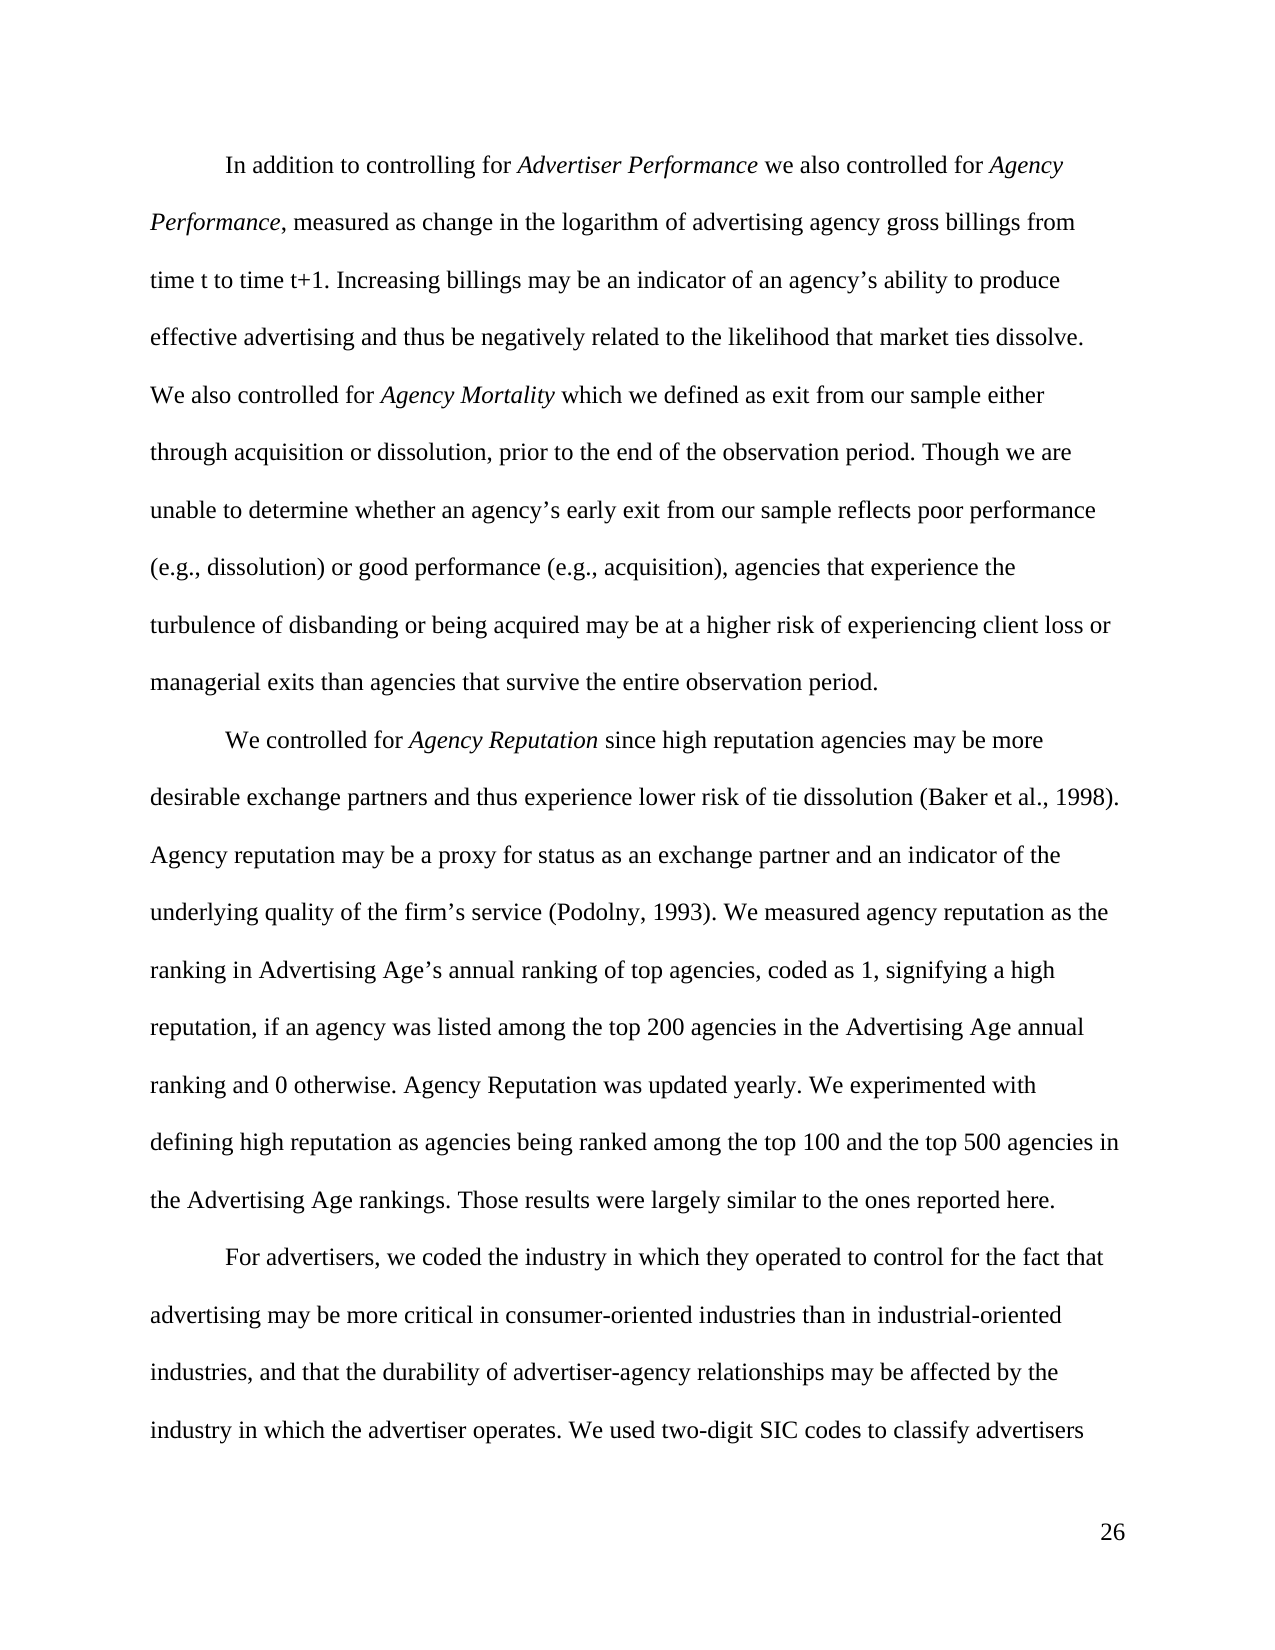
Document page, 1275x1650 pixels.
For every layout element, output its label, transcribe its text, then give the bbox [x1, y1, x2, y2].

text We controlled for Agency Reputation since high reputation agencies may be more desirable exchange partners and thus experience lower risk of tie dissolution (Baker et al., 1998). Agency reputation may be a proxy for status as an exchange partner and an indicator of the underlying quality of the firm’s service (Podolny, 1993). We measured agency reputation as the ranking in Advertising Age’s annual ranking of top agencies, coded as 1, signifying a high reputation, if an agency was listed among the top 200 agencies in the Advertising Age annual ranking and 0 otherwise. Agency Reputation was updated yearly. We experimented with defining high reputation as agencies being ranked among the top 100 and the top 500 agencies in the Advertising Age rankings. Those results were largely similar to the ones reported here. [150, 725, 1125, 1214]
text In addition to controlling for Advertiser Performance we also controlled for Agency Performance, measured as change in the logarithm of advertising agency gross billings from time t to time t+1. Increasing billings may be an indicator of an agency’s ability to produce effective advertising and thus be negatively related to the likelihood that market ties dissolve. We also controlled for Agency Mortality which we defined as exit from our sample either through acquisition or dissolution, prior to the end of the observation period. Though we are unable to determine whether an agency’s early exit from our sample reflects poor performance (e.g., dissolution) or good performance (e.g., acquisition), agencies that experience the turbulence of disbanding or being acquired may be at a higher risk of experiencing client loss or managerial exits than agencies that survive the entire observation period. [150, 150, 1125, 696]
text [150, 1242, 1125, 1444]
